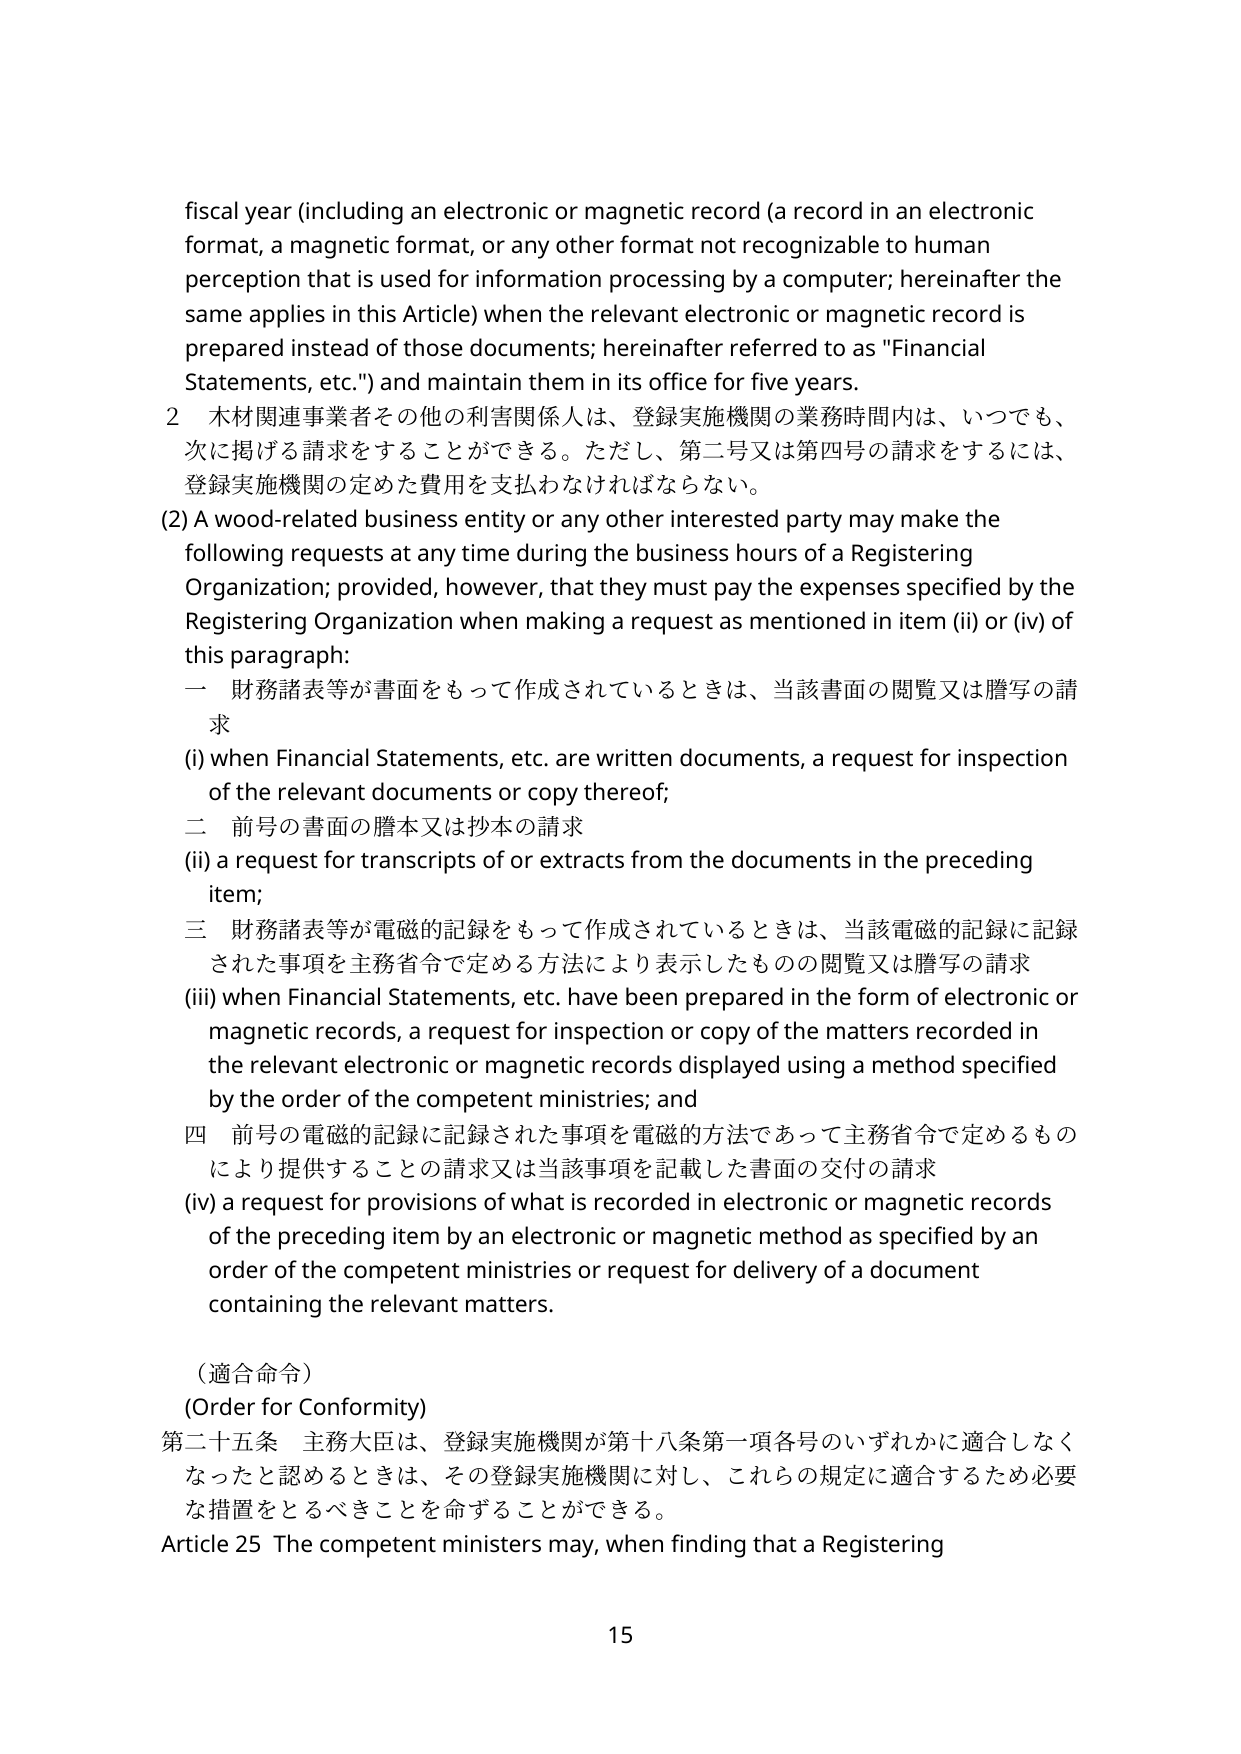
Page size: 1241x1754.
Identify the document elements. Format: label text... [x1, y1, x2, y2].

text (2) A wood-related business entity or any other interested party may make the following requests at any time during the business hours of a Registering Organization; provided, however, that they must pay the expenses specified by the Registering Organization when making a request as mentioned in item (ii) or (iv) of this paragraph: [161, 501, 1079, 672]
text (iv) a request for provisions of what is recorded in electronic or magnetic records of the preceding item by an electronic or magnetic method as specified by an order of the competent ministries or request for delivery of a document containing the relevant matters. [184, 1184, 1079, 1321]
text 四 前号の電磁的記録に記録された事項を電磁的方法であって主務省令で定めるものにより提供することの請求又は当該事項を記載した書面の交付の請求 [184, 1116, 1079, 1184]
text (ii) a request for transcripts of or extracts from the documents in the preceding item; [184, 843, 1079, 911]
text 第二十五条 主務大臣は、登録実施機関が第十八条第一項各号のいずれかに適合しなくなったと認めるときは、その登録実施機関に対し、これらの規定に適合するため必要な措置をとるべきことを命ずることができる。 [161, 1424, 1079, 1526]
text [161, 194, 1079, 399]
text ２ 木材関連事業者その他の利害関係人は、登録実施機関の業務時間内は、いつでも、次に掲げる請求をすることができる。ただし、第二号又は第四号の請求をするには、登録実施機関の定めた費用を支払わなければならない。 [161, 399, 1079, 501]
text 一 財務諸表等が書面をもって作成されているときは、当該書面の閲覧又は謄写の請求 [184, 672, 1079, 740]
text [161, 1526, 1079, 1560]
text (i) when Financial Statements, etc. are written documents, a request for inspection of the relevant documents or copy thereof; [184, 740, 1079, 809]
text (iii) when Financial Statements, etc. have been prepared in the form of electronic or magnetic records, a request for inspection or copy of the matters recorded in the relevant electronic or magnetic records displayed using a method specified by the order of the competent ministries; and [184, 979, 1079, 1116]
text (Order for Conformity) [184, 1389, 1079, 1424]
text （適合命令） [184, 1355, 1079, 1389]
text 三 財務諸表等が電磁的記録をもって作成されているときは、当該電磁的記録に記録された事項を主務省令で定める方法により表示したものの閲覧又は謄写の請求 [184, 911, 1079, 979]
text 二 前号の書面の謄本又は抄本の請求 [184, 809, 1079, 843]
